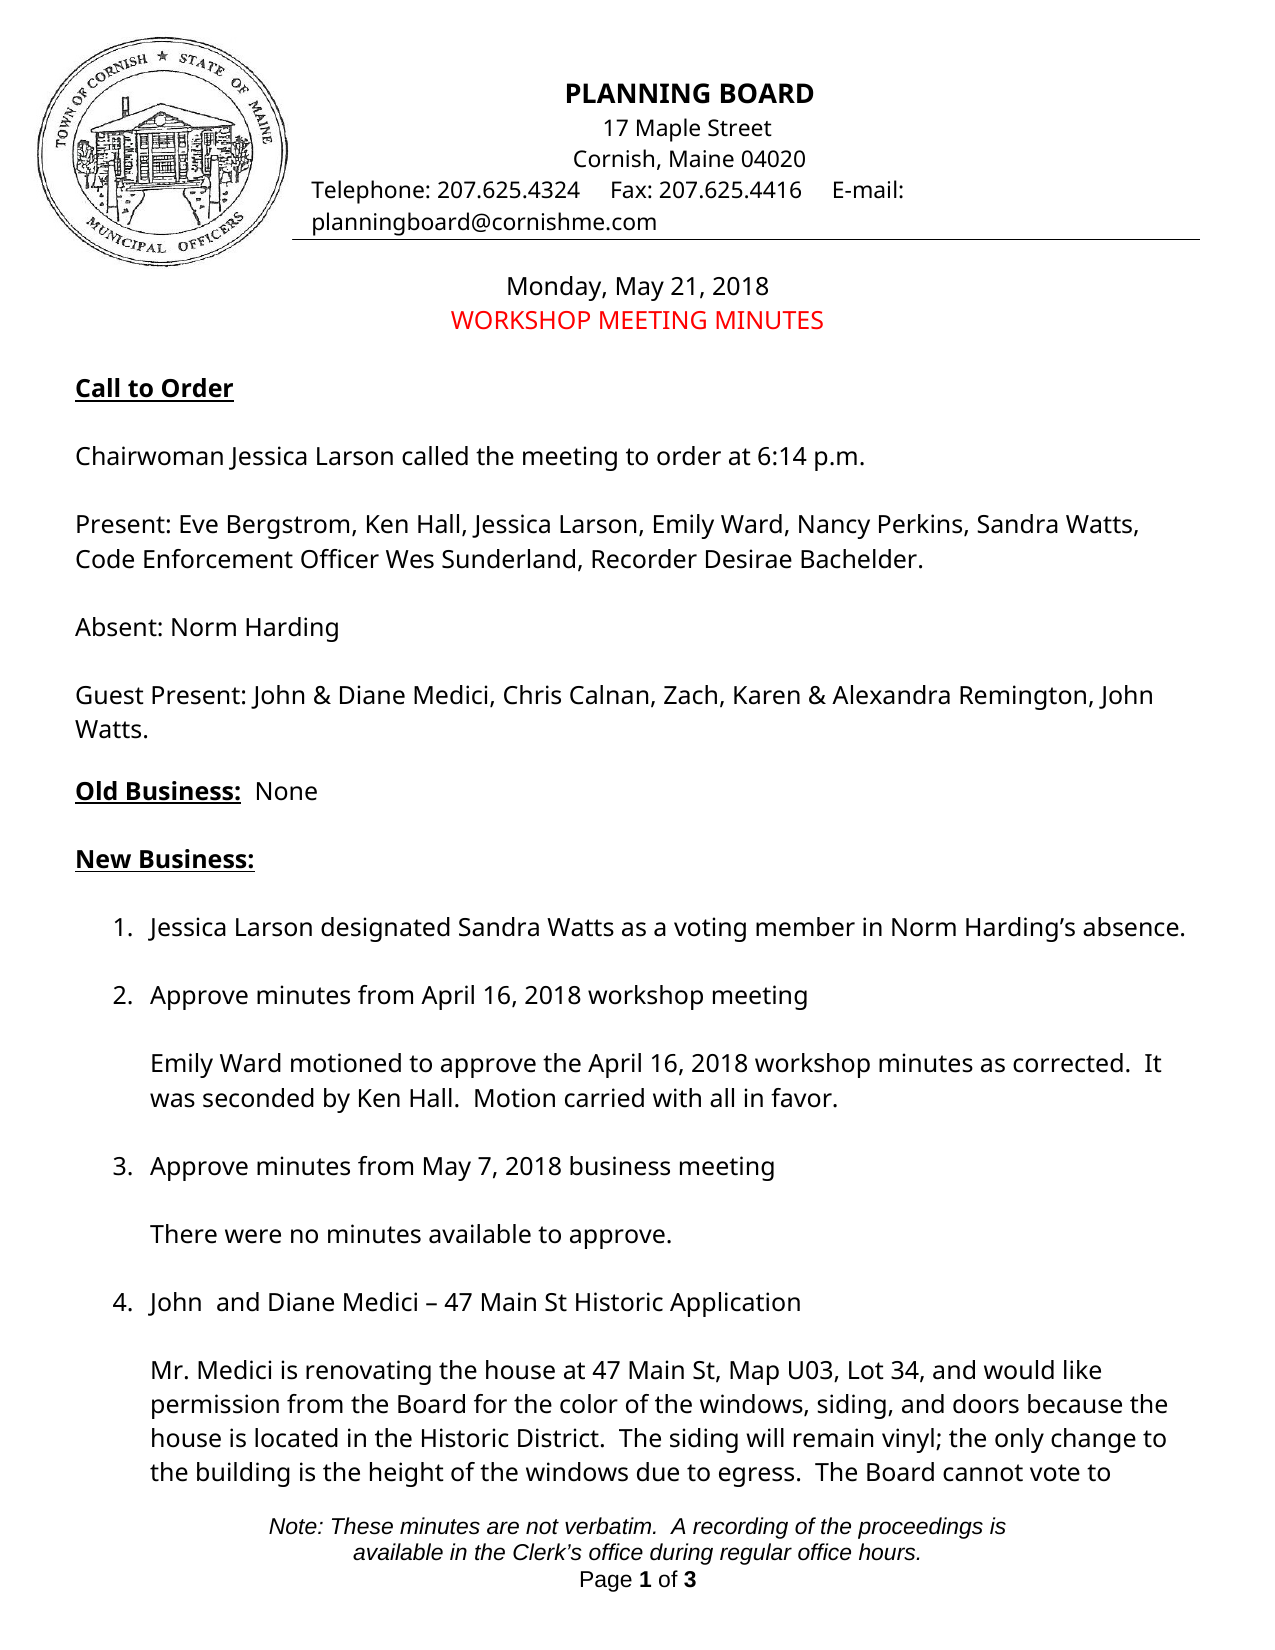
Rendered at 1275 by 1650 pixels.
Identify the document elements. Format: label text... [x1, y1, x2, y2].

list Jessica Larson designated Sandra Watts as a voting member in Norm Harding’s absence. [112, 910, 1200, 944]
text Emily Ward motioned to approve the April 16, 2018 workshop minutes as corrected. It was seconded by Ken Hall. Motion carried with all in favor. [150, 1046, 1200, 1114]
text PLANNING BOARD [293, 75, 1200, 112]
text Present: Eve Bergstrom, Ken Hall, Jessica Larson, Emily Ward, Nancy Perkins, Sandra Watts, Code Enforcement Officer Wes Sunderland, Recorder Desirae Bachelder. [75, 507, 1200, 575]
text There were no minutes available to approve. [150, 1216, 1200, 1251]
text 17 Maple Street [293, 112, 1200, 143]
text Guest Present: John & Diane Medici, Chris Calnan, Zach, Karen & Alexandra Remington, John Watts. [75, 677, 1200, 746]
text WORKSHOP MEETING MINUTES [75, 303, 1200, 337]
picture [29, 31, 293, 269]
text New Business: [75, 842, 1200, 876]
text Call to Order [75, 371, 1200, 405]
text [150, 1353, 1200, 1489]
text Absent: Norm Harding [75, 609, 1200, 643]
list John and Diane Medici – 47 Main St Historic Application [112, 1284, 1200, 1319]
text Old Business: None [75, 774, 1200, 808]
list Approve minutes from May 7, 2018 business meeting [112, 1148, 1200, 1182]
text Monday, May 21, 2018 [75, 269, 1200, 303]
text Chairwoman Jessica Larson called the meeting to order at 6:14 p.m. [75, 439, 1200, 473]
list Approve minutes from April 16, 2018 workshop meeting [112, 978, 1200, 1012]
text Cornish, Maine 04020 [293, 143, 1200, 174]
text Telephone: 207.625.4324 Fax: 207.625.4416 E-mail: planningboard@cornishme.com [293, 174, 1200, 239]
